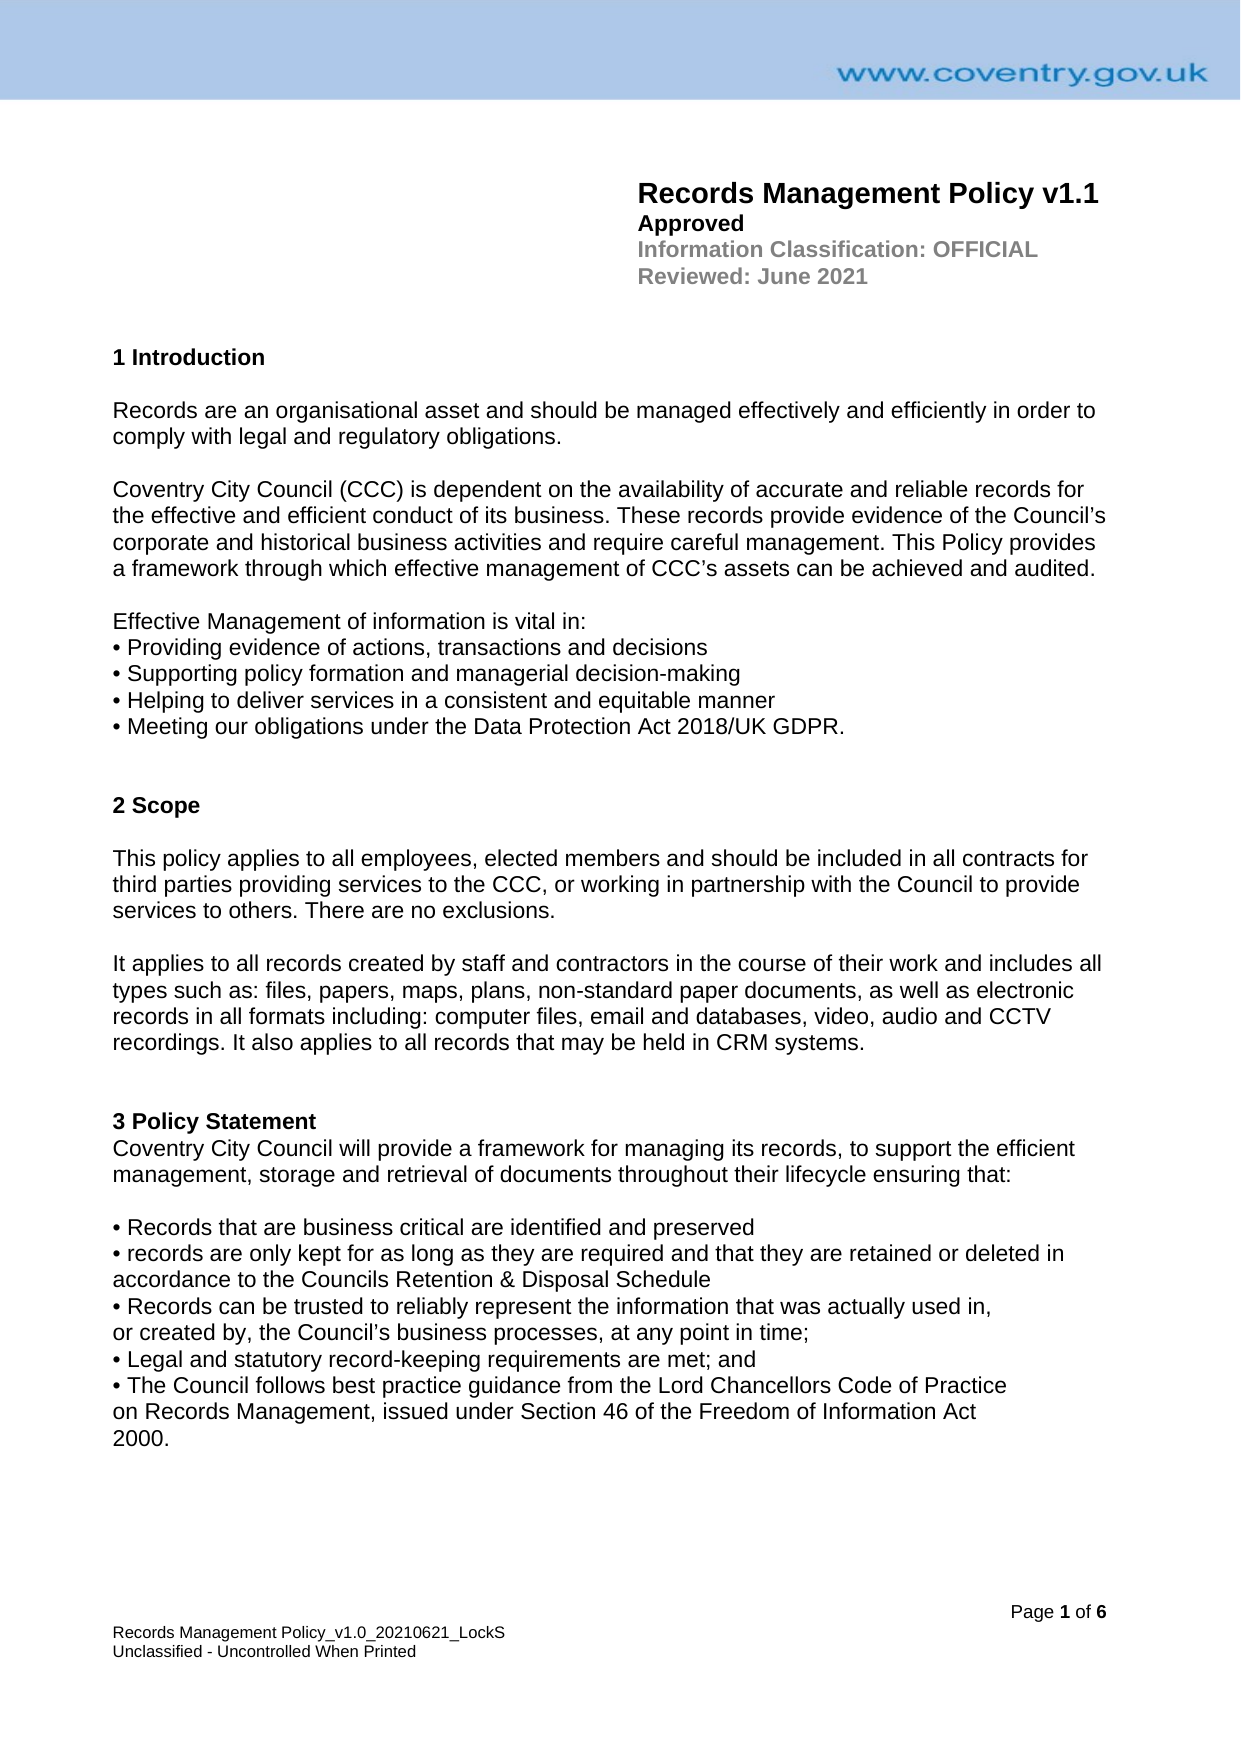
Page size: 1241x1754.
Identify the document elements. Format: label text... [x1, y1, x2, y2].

text • Records that are business critical are identified and preserved [112, 1187, 1106, 1240]
text • Records can be trusted to reliably represent the information that was actually used in, or created by, the Council’s business processes, at any point in time; • Legal and statutory record-keeping requirements are met; and • The Council follows best practice guidance from the Lord Chancellors Code of Practice on Records Management, issued under Section 46 of the Freedom of Information Act 2000. [112, 1293, 1106, 1451]
picture [0, 0, 1241, 105]
text Records Management Policy v1.1 [637, 176, 1106, 210]
text • records are only kept for as long as they are required and that they are retained or deleted in accordance to the Councils Retention & Disposal Schedule [112, 1240, 1106, 1293]
text Records are an organisational asset and should be managed effectively and efficiently in order to comply with legal and regulatory obligations. [112, 370, 1106, 449]
text Effective Management of information is vital in: • Providing evidence of actions, transactions and decisions • Supporting policy formation and managerial decision-making • Helping to deliver services in a consistent and equitable manner [112, 608, 1106, 713]
text 2 Scope [112, 792, 1106, 818]
text Reviewed: June 2021 [637, 263, 1106, 289]
text 3 Policy Statement Coventry City Council will provide a framework for managing its records, to support the efficient management, storage and retrieval of documents throughout their lifecycle ensuring that: [112, 1108, 1106, 1187]
text This policy applies to all employees, elected members and should be included in all contracts for third parties providing services to the CCC, or working in partnership with the Council to provide services to others. There are no exclusions. [112, 818, 1106, 924]
text • Meeting our obligations under the Data Protection Act 2018/UK GDPR. [112, 713, 1106, 739]
text It applies to all records created by staff and contractors in the course of their work and includes all types such as: files, papers, maps, plans, non-standard paper documents, as well as electronic records in all formats including: computer files, email and databases, video, audio and CCTV recordings. It also applies to all records that may be held in CRM systems. [112, 924, 1106, 1056]
text Coventry City Council (CCC) is dependent on the availability of accurate and reliable records for the effective and efficient conduct of its business. These records provide evidence of the Council’s corporate and historical business activities and require careful management. This Policy provides a framework through which effective management of CCC’s assets can be achieved and audited. [112, 476, 1106, 581]
text 1 Introduction [112, 344, 1106, 370]
text Approved Information Classification: OFFICIAL [637, 210, 1106, 263]
